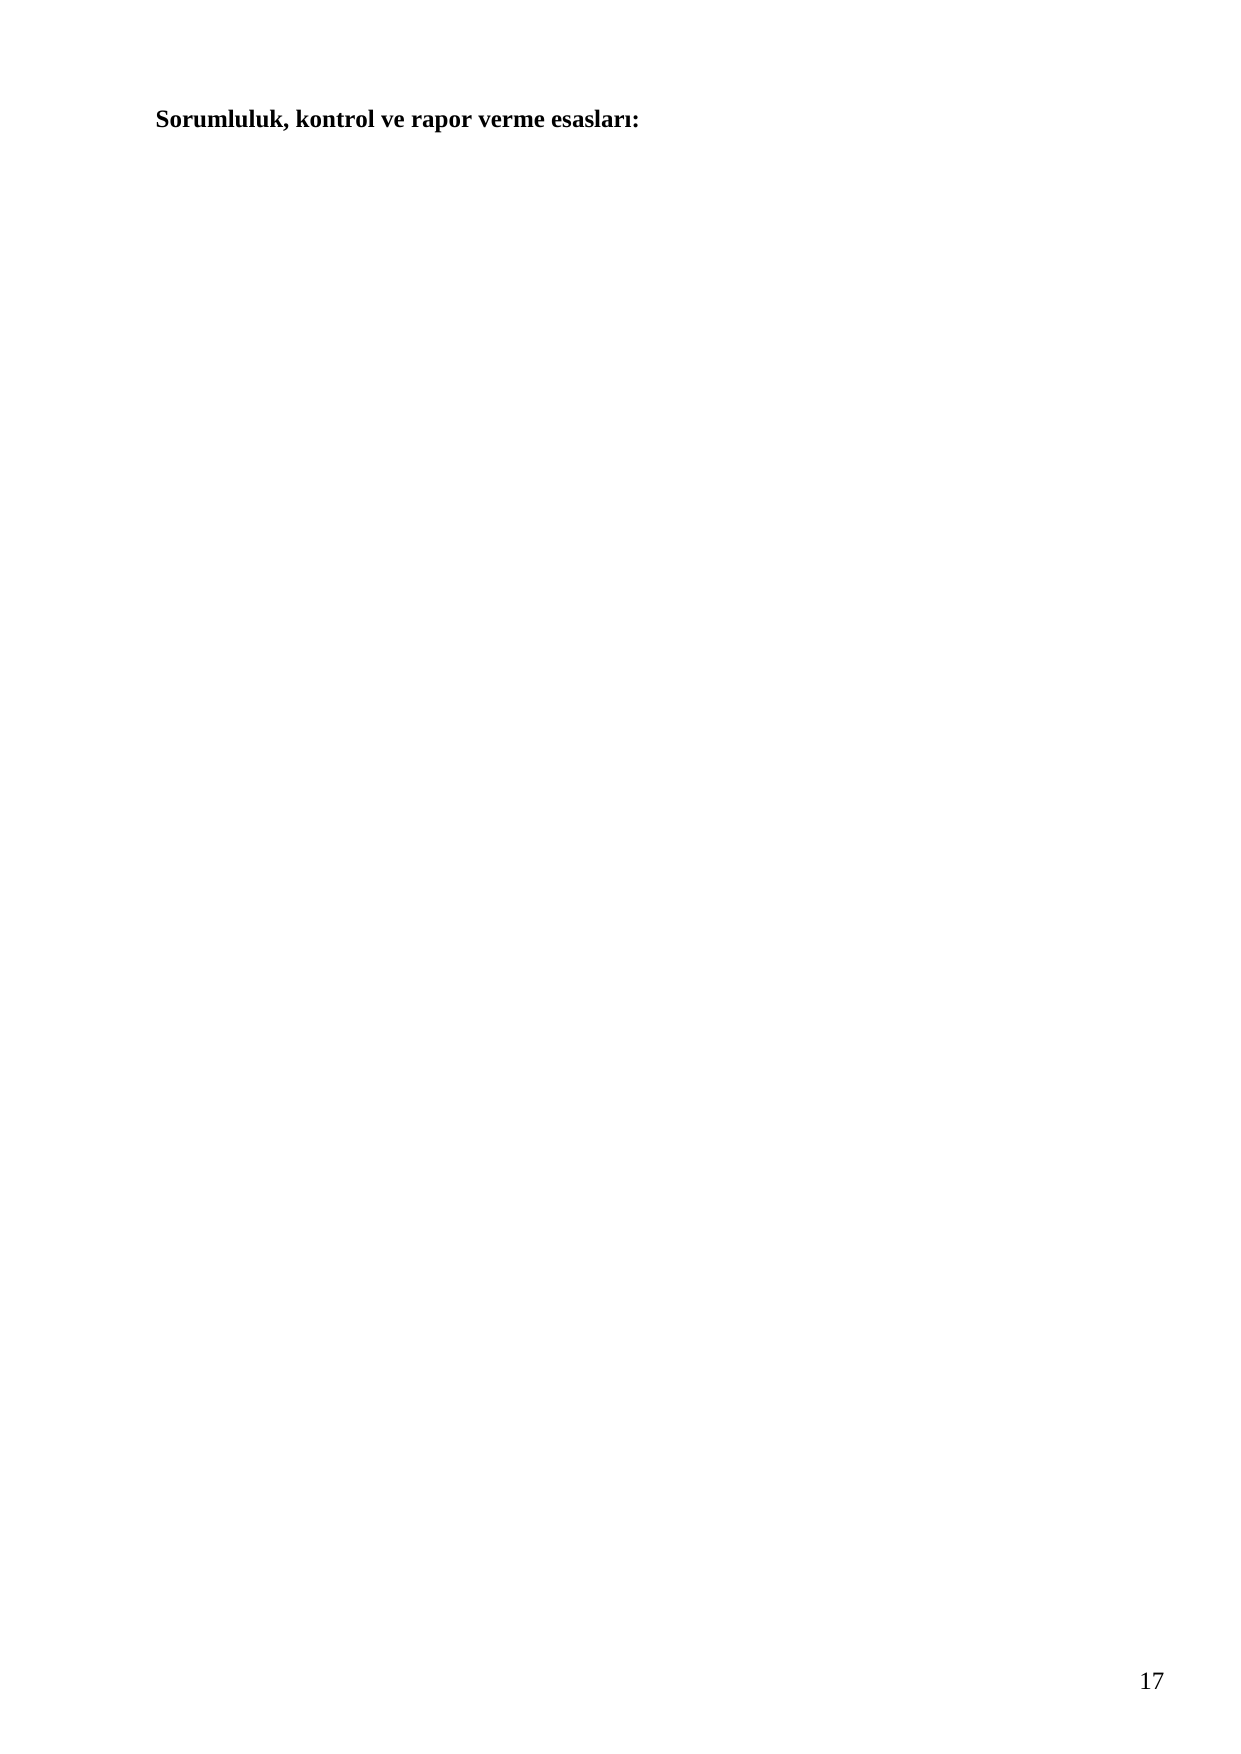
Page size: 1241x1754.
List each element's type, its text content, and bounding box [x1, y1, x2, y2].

text Sorumluluk, kontrol ve rapor verme esasları: [155, 104, 1213, 133]
